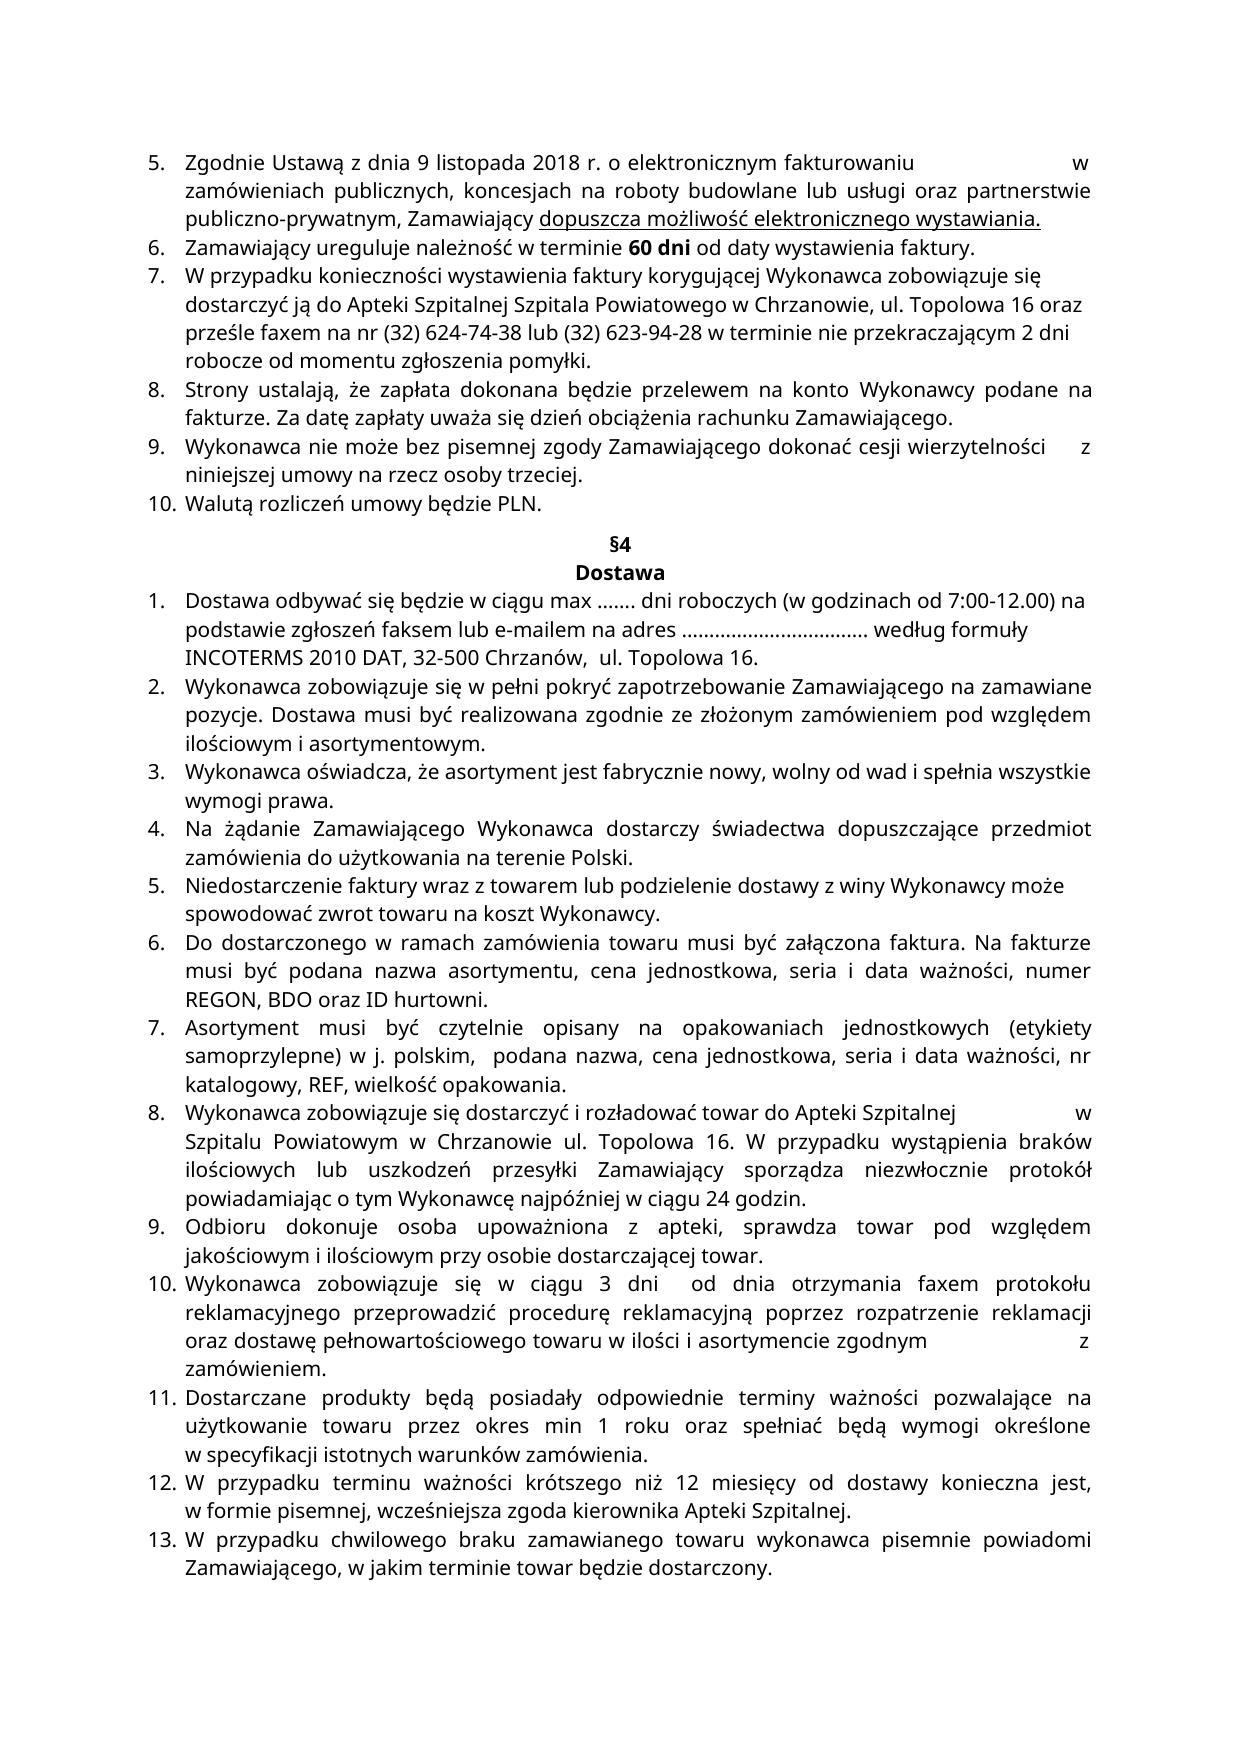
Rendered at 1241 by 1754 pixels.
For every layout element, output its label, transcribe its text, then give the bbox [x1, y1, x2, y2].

list Asortyment musi być czytelnie opisany na opakowaniach jednostkowych (etykiety samoprzylepne) w j. polskim, podana nazwa, cena jednostkowa, seria i data ważności, nr katalogowy, REF, wielkość opakowania. [148, 1013, 1093, 1098]
list Na żądanie Zamawiającego Wykonawca dostarczy świadectwa dopuszczające przedmiot zamówienia do użytkowania na terenie Polski. [148, 814, 1093, 871]
list Walutą rozliczeń umowy będzie PLN. [148, 489, 1093, 517]
text Dostawa [148, 558, 1093, 587]
list Wykonawca zobowiązuje się w pełni pokryć zapotrzebowanie Zamawiającego na zamawiane pozycje. Dostawa musi być realizowana zgodnie ze złożonym zamówieniem pod względem ilościowym i asortymentowym. [148, 672, 1093, 757]
text §4 [148, 530, 1093, 558]
list W przypadku konieczności wystawienia faktury korygującej Wykonawca zobowiązuje się dostarczyć ją do Apteki Szpitalnej Szpitala Powiatowego w Chrzanowie, ul. Topolowa 16 oraz prześle faxem na nr (32) 624-74-38 lub (32) 623-94-28 w terminie nie przekraczającym 2 dni robocze od momentu zgłoszenia pomyłki. [148, 261, 1093, 375]
list W przypadku terminu ważności krótszego niż 12 miesięcy od dostawy konieczna jest, w formie pisemnej, wcześniejsza zgoda kierownika Apteki Szpitalnej. [148, 1468, 1093, 1525]
list Dostawa odbywać się będzie w ciągu max ……. dni roboczych (w godzinach od 7:00-12.00) na podstawie zgłoszeń faksem lub e-mailem na adres ……………………………. według formuły INCOTERMS 2010 DAT, 32-500 Chrzanów, ul. Topolowa 16. [148, 587, 1093, 672]
list W przypadku chwilowego braku zamawianego towaru wykonawca pisemnie powiadomi Zamawiającego, w jakim terminie towar będzie dostarczony. [148, 1525, 1093, 1582]
list Do dostarczonego w ramach zamówienia towaru musi być załączona faktura. Na fakturze musi być podana nazwa asortymentu, cena jednostkowa, seria i data ważności, numer REGON, BDO oraz ID hurtowni. [148, 928, 1093, 1013]
list Wykonawca zobowiązuje się w ciągu 3 dni od dnia otrzymania faxem protokołu reklamacyjnego przeprowadzić procedurę reklamacyjną poprzez rozpatrzenie reklamacji oraz dostawę pełnowartościowego towaru w ilości i asortymencie zgodnym z zamówieniem. [148, 1269, 1093, 1383]
list Zgodnie Ustawą z dnia 9 listopada 2018 r. o elektronicznym fakturowaniu w zamówieniach publicznych, koncesjach na roboty budowlane lub usługi oraz partnerstwie publiczno-prywatnym, Zamawiający dopuszcza możliwość elektronicznego wystawiania. [148, 148, 1093, 233]
list Wykonawca zobowiązuje się dostarczyć i rozładować towar do Apteki Szpitalnej w Szpitalu Powiatowym w Chrzanowie ul. Topolowa 16. W przypadku wystąpienia braków ilościowych lub uszkodzeń przesyłki Zamawiający sporządza niezwłocznie protokół powiadamiając o tym Wykonawcę najpóźniej w ciągu 24 godzin. [148, 1098, 1093, 1212]
list Dostarczane produkty będą posiadały odpowiednie terminy ważności pozwalające na użytkowanie towaru przez okres min 1 roku oraz spełniać będą wymogi określone w specyfikacji istotnych warunków zamówienia. [148, 1383, 1093, 1468]
list Odbioru dokonuje osoba upoważniona z apteki, sprawdza towar pod względem jakościowym i ilościowym przy osobie dostarczającej towar. [148, 1212, 1093, 1269]
list Wykonawca oświadcza, że asortyment jest fabrycznie nowy, wolny od wad i spełnia wszystkie wymogi prawa. [148, 757, 1093, 814]
list Wykonawca nie może bez pisemnej zgody Zamawiającego dokonać cesji wierzytelności z niniejszej umowy na rzecz osoby trzeciej. [148, 432, 1093, 489]
list Zamawiający ureguluje należność w terminie 60 dni od daty wystawienia faktury. [148, 233, 1093, 261]
list Niedostarczenie faktury wraz z towarem lub podzielenie dostawy z winy Wykonawcy może spowodować zwrot towaru na koszt Wykonawcy. [148, 871, 1093, 928]
list Strony ustalają, że zapłata dokonana będzie przelewem na konto Wykonawcy podane na fakturze. Za datę zapłaty uważa się dzień obciążenia rachunku Zamawiającego. [148, 375, 1093, 432]
